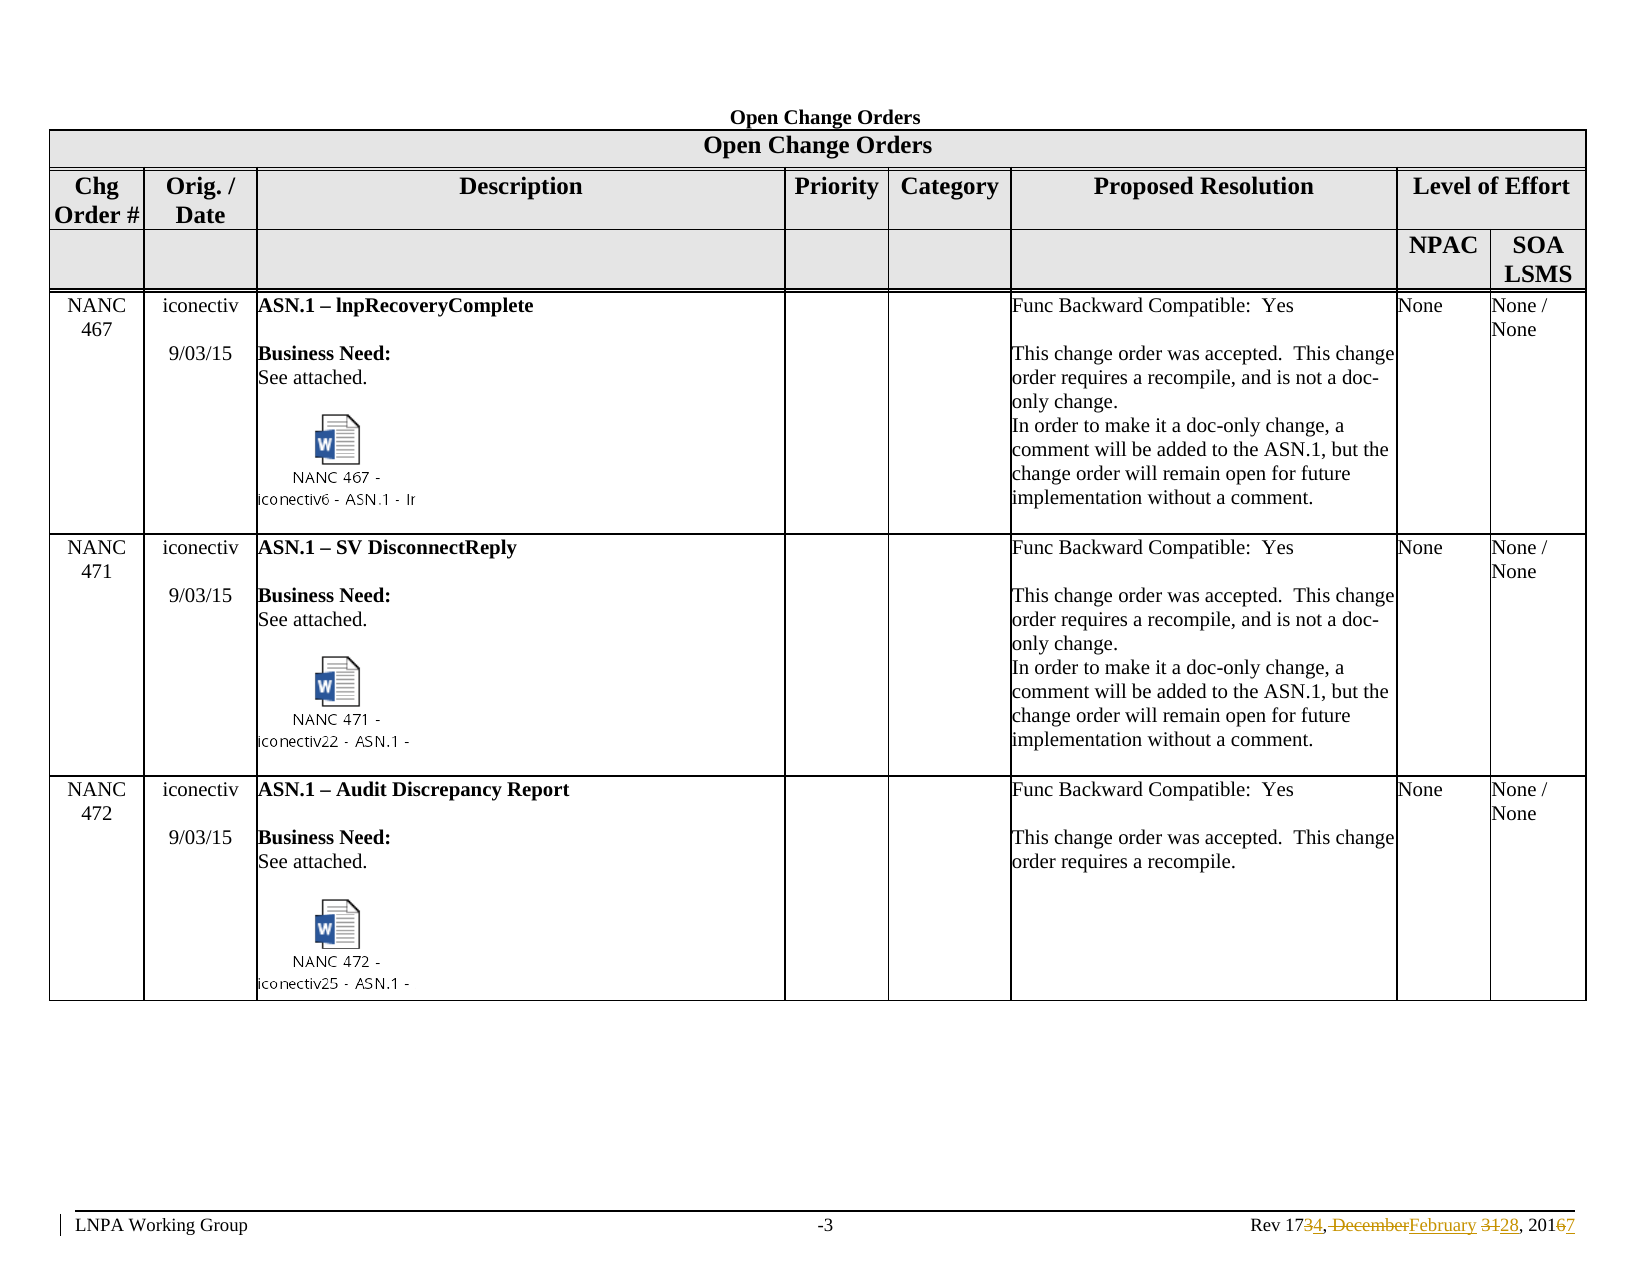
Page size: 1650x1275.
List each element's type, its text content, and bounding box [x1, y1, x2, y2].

table_cell [889, 293, 1010, 533]
table_cell [786, 230, 888, 288]
table_cell [145, 230, 256, 288]
table_cell Description [258, 171, 784, 229]
table_cell None [1398, 777, 1490, 1000]
table_cell [50, 230, 143, 288]
table_cell NANC 471 [50, 535, 143, 775]
table_cell NPAC [1398, 230, 1490, 288]
table_cell Func Backward Compatible: Yes This change order was accepted. This change order requires a recompile. [1012, 777, 1396, 1000]
table_cell NANC 467 [50, 293, 143, 533]
table_cell [889, 535, 1010, 775]
table_cell [786, 293, 888, 533]
table_cell None / None [1491, 293, 1585, 533]
table_cell iconectiv 9/03/15 [145, 777, 256, 1000]
table_cell Chg Order # [50, 171, 143, 229]
table_cell None [1398, 293, 1490, 533]
table_cell None [1398, 535, 1490, 775]
table_cell Category [889, 171, 1010, 229]
table_cell Orig. / Date [145, 171, 256, 229]
table_cell iconectiv 9/03/15 [145, 293, 256, 533]
table_cell [889, 777, 1010, 1000]
table_cell Proposed Resolution [1012, 171, 1396, 229]
table_cell SOA LSMS [1491, 230, 1585, 288]
table_cell [889, 230, 1010, 288]
table_cell [1012, 230, 1396, 288]
table_header Open Change Orders [50, 131, 1585, 167]
table_cell Func Backward Compatible: Yes This change order was accepted. This change order requires a recompile, and is not a doc-only change. In order to make it a doc-only change, a comment will be added to the ASN.1, but the change order will remain open for future implementation without a comment. [1012, 535, 1396, 775]
table_cell ASN.1 – SV DisconnectReply Business Need: See attached. [258, 535, 784, 775]
table_cell [258, 230, 784, 288]
table_cell ASN.1 – lnpRecoveryComplete Business Need: See attached. [258, 293, 784, 533]
table_cell Level of Effort [1398, 171, 1585, 229]
table_cell iconectiv 9/03/15 [145, 535, 256, 775]
table_cell None / None [1491, 535, 1585, 775]
table_cell Priority [786, 171, 888, 229]
table_cell NANC 472 [50, 777, 143, 1000]
table_cell None / None [1491, 777, 1585, 1000]
table_cell [786, 777, 888, 1000]
table_cell Func Backward Compatible: Yes This change order was accepted. This change order requires a recompile, and is not a doc-only change. In order to make it a doc-only change, a comment will be added to the ASN.1, but the change order will remain open for future implementation without a comment. [1012, 293, 1396, 533]
table_cell [786, 535, 888, 775]
table_cell ASN.1 – Audit Discrepancy Report Business Need: See attached. [258, 777, 784, 1000]
subtitle Open Change Orders [75, 105, 1575, 129]
